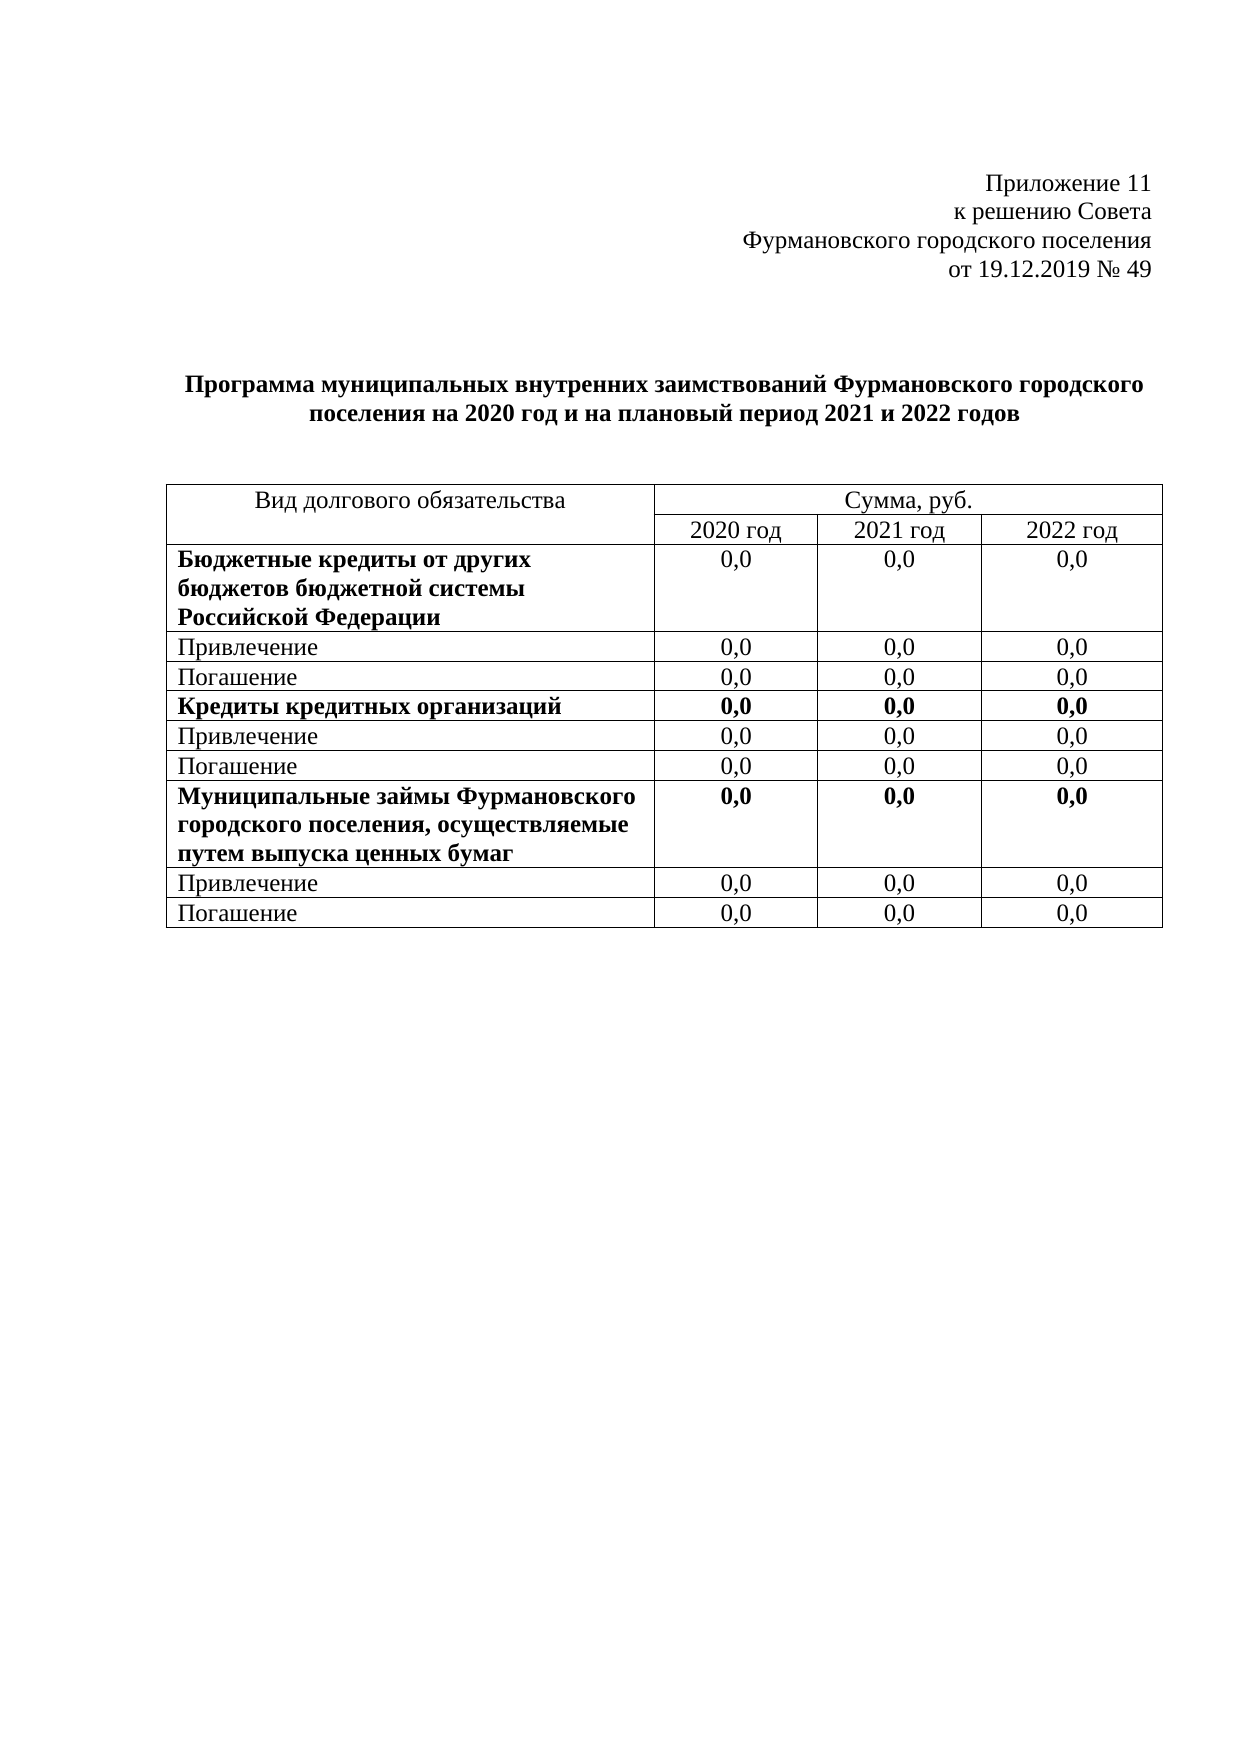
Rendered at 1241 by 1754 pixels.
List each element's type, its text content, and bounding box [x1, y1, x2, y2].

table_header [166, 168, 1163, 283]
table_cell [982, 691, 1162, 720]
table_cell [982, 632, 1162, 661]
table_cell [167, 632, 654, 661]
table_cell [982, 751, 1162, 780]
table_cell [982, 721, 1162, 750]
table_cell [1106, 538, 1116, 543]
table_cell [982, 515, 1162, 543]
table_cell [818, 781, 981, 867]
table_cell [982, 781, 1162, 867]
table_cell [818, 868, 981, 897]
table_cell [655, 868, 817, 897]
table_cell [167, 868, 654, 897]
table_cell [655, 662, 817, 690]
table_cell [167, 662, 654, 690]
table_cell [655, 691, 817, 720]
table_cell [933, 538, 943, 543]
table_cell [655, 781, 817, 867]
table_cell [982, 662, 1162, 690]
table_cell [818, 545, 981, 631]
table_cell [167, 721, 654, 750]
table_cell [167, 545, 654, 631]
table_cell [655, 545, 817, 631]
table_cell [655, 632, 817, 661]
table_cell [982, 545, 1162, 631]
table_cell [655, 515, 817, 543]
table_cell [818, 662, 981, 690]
text Программа муниципальных внутренних заимствований Фурмановского городского поселения на 2020 год и на плановый период 2021 и 2022 годов [177, 369, 1152, 426]
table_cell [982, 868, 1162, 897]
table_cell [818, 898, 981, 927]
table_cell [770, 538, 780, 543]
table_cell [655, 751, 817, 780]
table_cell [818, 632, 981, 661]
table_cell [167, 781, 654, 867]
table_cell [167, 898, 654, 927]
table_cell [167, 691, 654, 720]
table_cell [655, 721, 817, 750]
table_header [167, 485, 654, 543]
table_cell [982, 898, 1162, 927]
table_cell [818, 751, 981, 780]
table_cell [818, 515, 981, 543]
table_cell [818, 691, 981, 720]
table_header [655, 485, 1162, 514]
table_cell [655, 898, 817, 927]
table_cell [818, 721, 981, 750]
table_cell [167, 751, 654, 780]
